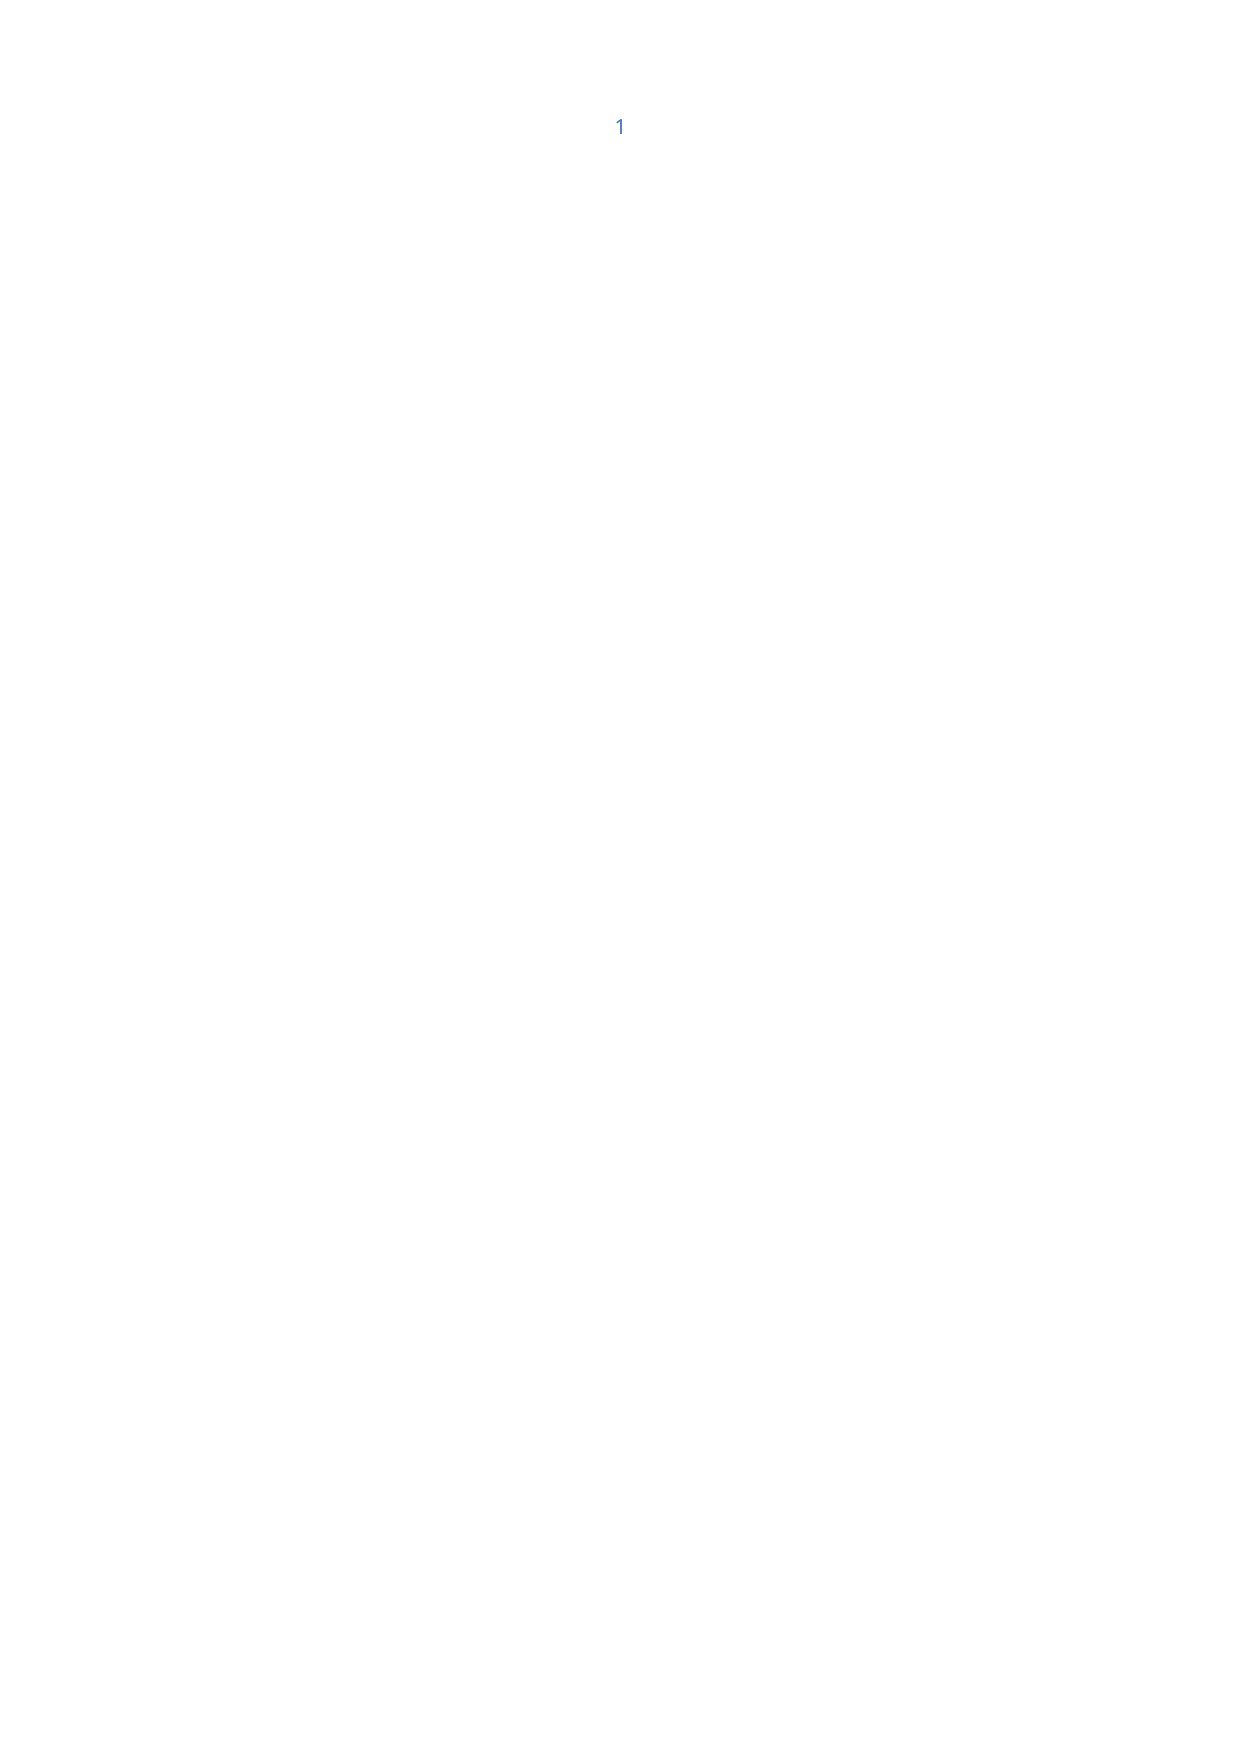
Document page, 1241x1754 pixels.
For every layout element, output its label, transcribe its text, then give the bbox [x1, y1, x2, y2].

text 1 [64, 112, 1176, 140]
